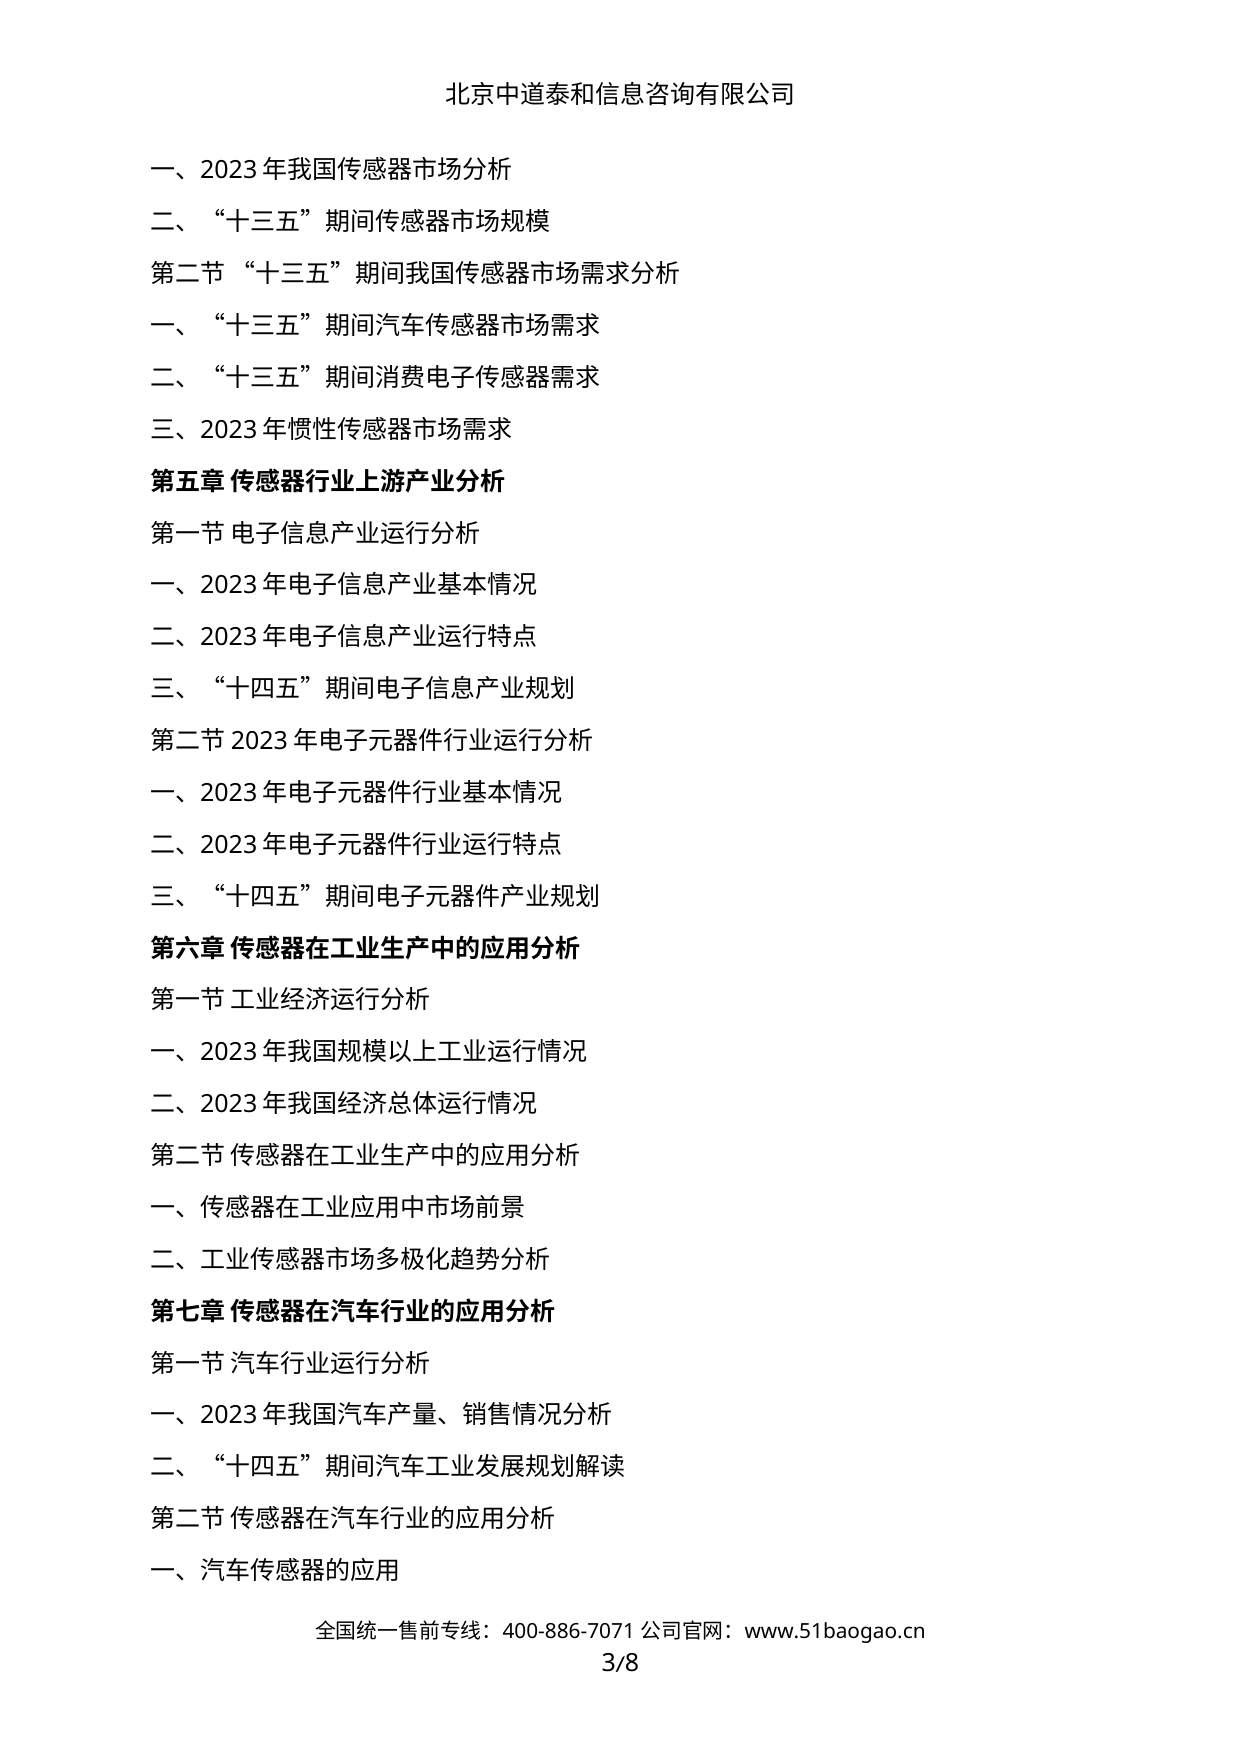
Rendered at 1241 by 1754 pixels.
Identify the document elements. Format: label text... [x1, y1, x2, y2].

text 二、2023年电子信息产业运行特点 [150, 617, 1090, 653]
text 第一节 电子信息产业运行分析 [150, 513, 1090, 549]
text 二、2023年电子元器件行业运行特点 [150, 824, 1090, 861]
text 第五章 传感器行业上游产业分析 [150, 461, 1090, 497]
text 三、2023年惯性传感器市场需求 [150, 409, 1090, 446]
text 三、“十四五”期间电子元器件产业规划 [150, 876, 1090, 912]
text 一、2023年电子元器件行业基本情况 [150, 772, 1090, 809]
text 二、“十三五”期间消费电子传感器需求 [150, 357, 1090, 394]
text 一、“十三五”期间汽车传感器市场需求 [150, 306, 1090, 342]
text 第六章 传感器在工业生产中的应用分析 [150, 928, 1090, 964]
text 第七章 传感器在汽车行业的应用分析 [150, 1291, 1090, 1327]
text 二、“十四五”期间汽车工业发展规划解读 [150, 1447, 1090, 1483]
text 三、“十四五”期间电子信息产业规划 [150, 669, 1090, 705]
text 二、工业传感器市场多极化趋势分析 [150, 1239, 1090, 1276]
text 第二节 2023年电子元器件行业运行分析 [150, 721, 1090, 757]
text 第一节 汽车行业运行分析 [150, 1343, 1090, 1379]
text 第二节 传感器在工业生产中的应用分析 [150, 1136, 1090, 1172]
text 一、传感器在工业应用中市场前景 [150, 1187, 1090, 1224]
text 一、2023年电子信息产业基本情况 [150, 565, 1090, 601]
text 二、“十三五”期间传感器市场规模 [150, 202, 1090, 238]
text 第二节 传感器在汽车行业的应用分析 [150, 1499, 1090, 1535]
text 第二节 “十三五”期间我国传感器市场需求分析 [150, 254, 1090, 290]
text 一、2023年我国规模以上工业运行情况 [150, 1032, 1090, 1068]
text 二、2023年我国经济总体运行情况 [150, 1084, 1090, 1120]
text 一、汽车传感器的应用 [150, 1551, 1090, 1587]
text 第一节 工业经济运行分析 [150, 980, 1090, 1016]
text 一、2023年我国传感器市场分析 [150, 150, 1090, 186]
text 一、2023年我国汽车产量、销售情况分析 [150, 1395, 1090, 1431]
